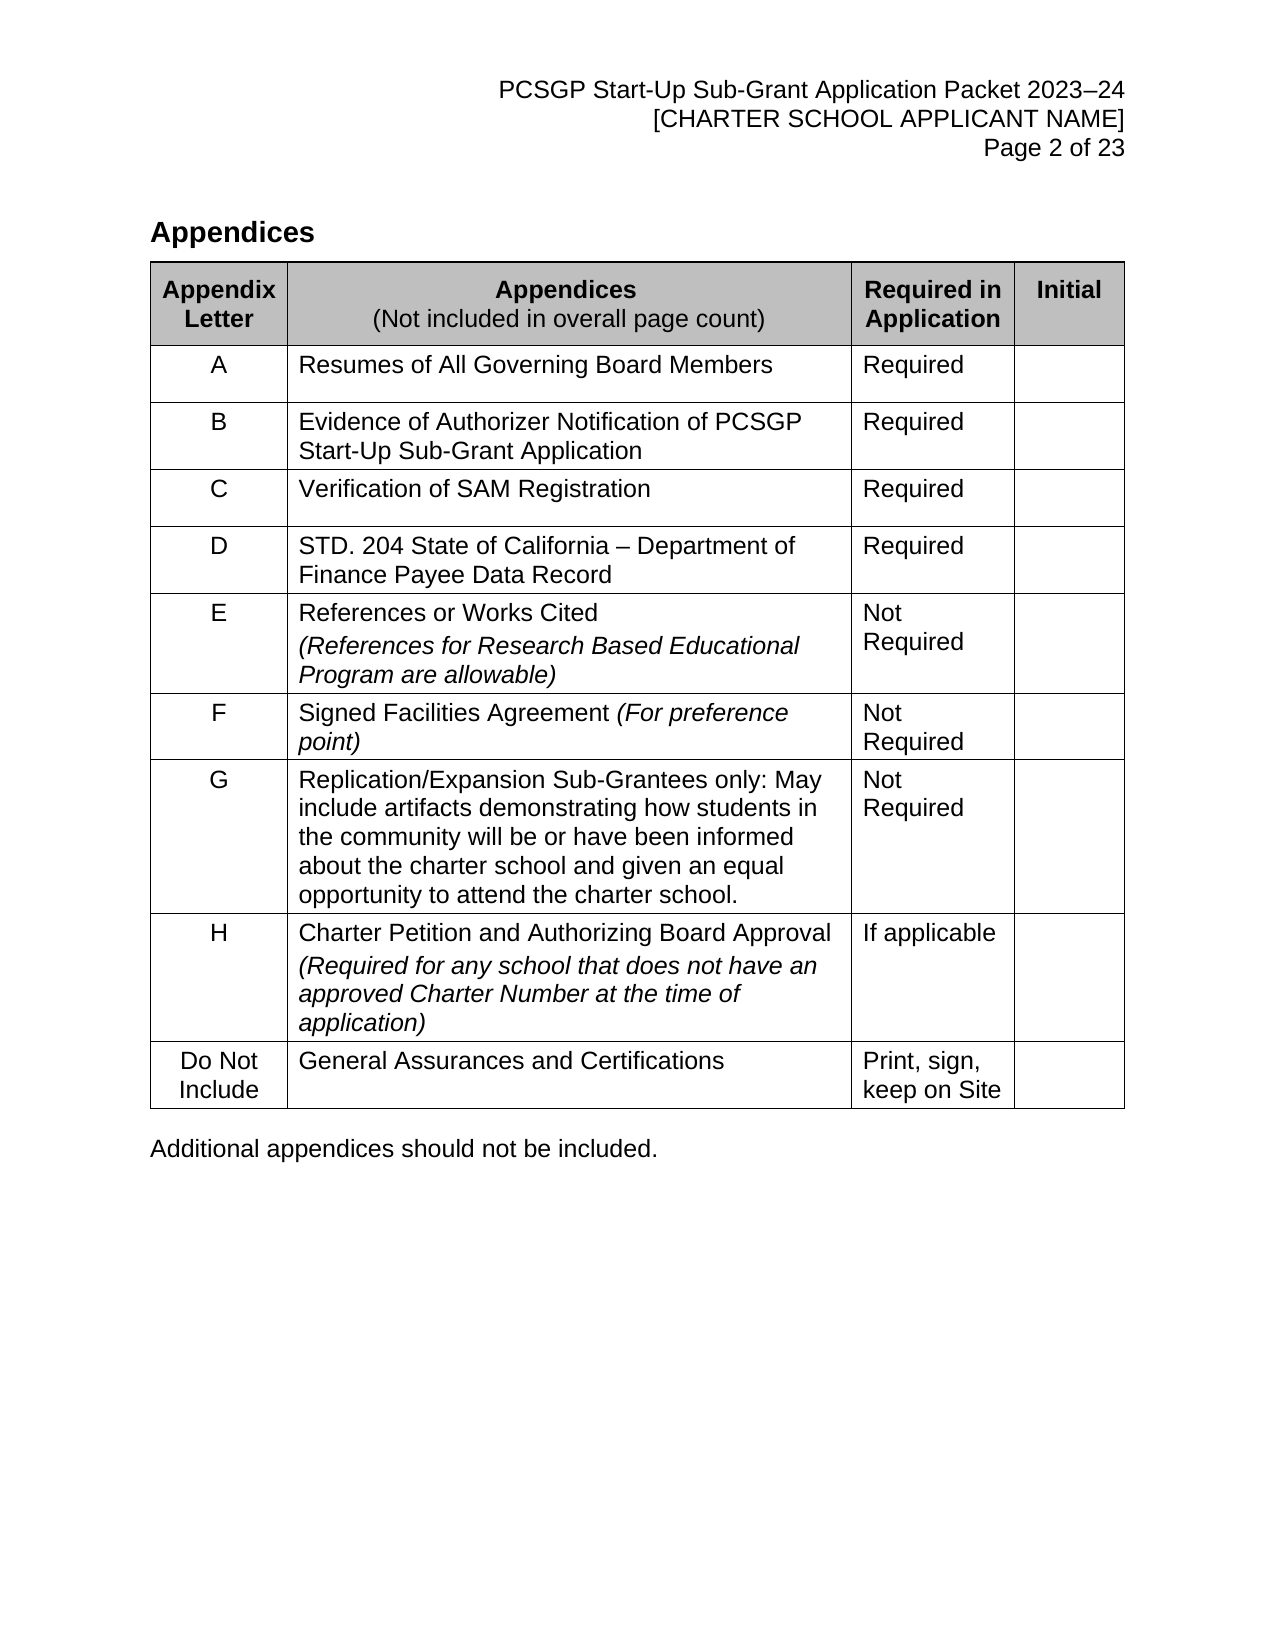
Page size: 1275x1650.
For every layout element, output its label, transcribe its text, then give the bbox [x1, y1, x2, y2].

table_cell H [151, 914, 287, 1041]
table_cell [1015, 403, 1124, 469]
table_cell Signed Facilities Agreement (For preference point) [288, 694, 851, 759]
table_cell [1015, 694, 1124, 759]
table_cell General Assurances and Certifications [288, 1042, 851, 1108]
table_cell Replication/Expansion Sub-Grantees only: May include artifacts demonstrating how students in the community will be or have been informed about the charter school and given an equal opportunity to attend the charter school. [288, 760, 851, 912]
table_cell E [151, 594, 287, 692]
table_cell Evidence of Authorizer Notification of PCSGP Start-Up Sub-Grant Application [288, 403, 851, 469]
table_cell [1015, 914, 1124, 1041]
table_cell Resumes of All Governing Board Members [288, 346, 851, 402]
table_cell Charter Petition and Authorizing Board Approval (Required for any school that does not have an approved Charter Number at the time of application) [288, 914, 851, 1041]
table_cell Not Required [852, 760, 1014, 912]
text Additional appendices should not be included. [150, 1134, 1125, 1163]
table_header Initial [1015, 263, 1124, 345]
table_cell Required [852, 346, 1014, 402]
table_cell Not Required [852, 594, 1014, 692]
table_header Required in Application [852, 263, 1014, 345]
table_cell STD. 204 State of California – Department of Finance Payee Data Record [288, 527, 851, 593]
table_cell [1015, 594, 1124, 692]
table_header Appendices (Not included in overall page count) [288, 263, 851, 345]
table_cell If applicable [852, 914, 1014, 1041]
table_cell [1015, 470, 1124, 526]
table_cell References or Works Cited (References for Research Based Educational Program are allowable) [288, 594, 851, 692]
table_cell Required [852, 527, 1014, 593]
table_cell [1015, 527, 1124, 593]
table_cell Print, sign, keep on Site [852, 1042, 1014, 1108]
table_cell Required [852, 470, 1014, 526]
table_cell Required [852, 403, 1014, 469]
table_cell Verification of SAM Registration [288, 470, 851, 526]
table_cell C [151, 470, 287, 526]
table_cell G [151, 760, 287, 912]
table_cell [1015, 346, 1124, 402]
table_cell A [151, 346, 287, 402]
table_cell F [151, 694, 287, 759]
table_cell [1015, 1042, 1124, 1108]
table_cell B [151, 403, 287, 469]
table_cell Not Required [852, 694, 1014, 759]
table_header Appendix Letter [151, 263, 287, 345]
table_cell Do Not Include [151, 1042, 287, 1108]
table_cell D [151, 527, 287, 593]
subtitle Appendices [150, 215, 1125, 249]
table_cell [1015, 760, 1124, 912]
